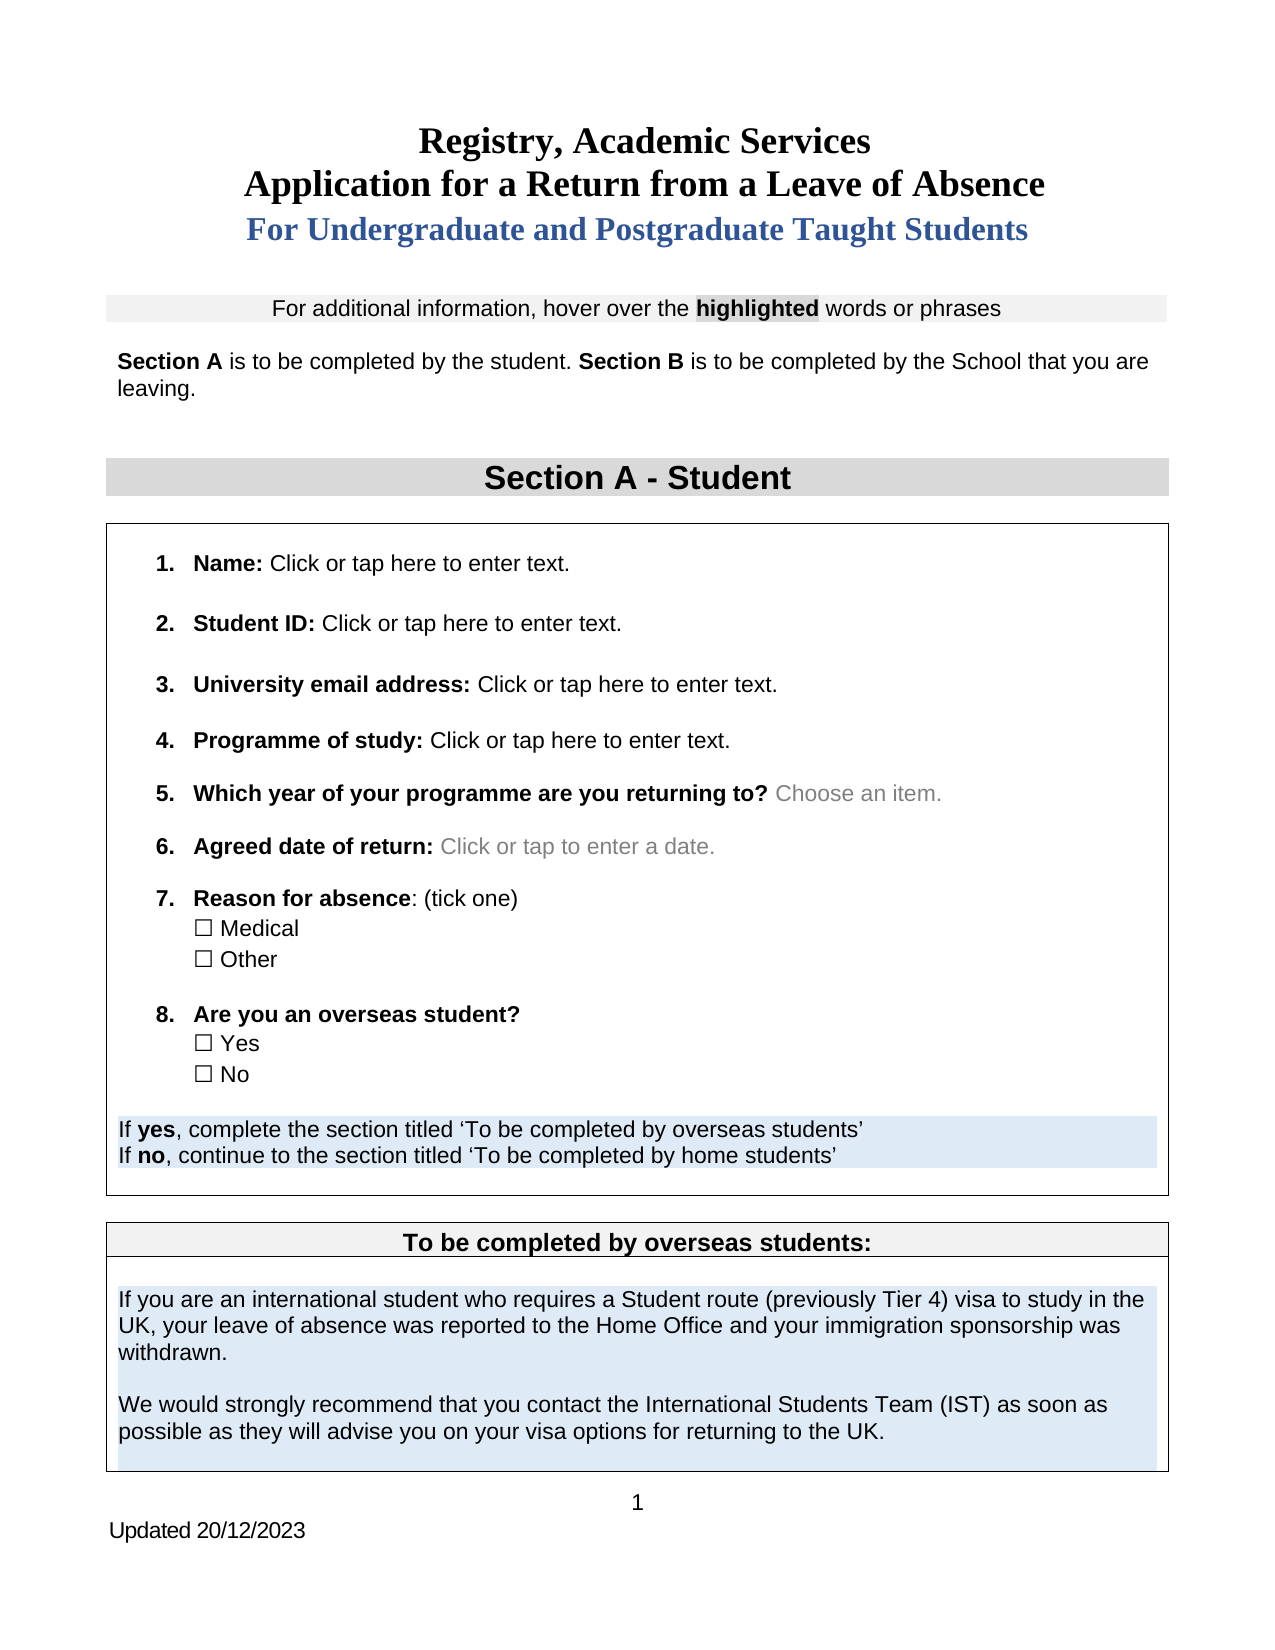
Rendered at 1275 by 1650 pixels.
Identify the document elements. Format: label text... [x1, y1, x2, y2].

table_header To be completed by overseas students: [107, 1223, 1168, 1256]
table_header For additional information, hover over the highlighted words or phrases [819, 295, 1167, 322]
table_cell Section A is to be completed by the student. Section B is to be completed by the School that you are leaving. [106, 322, 1167, 401]
subtitle Registry, Academic Services [234, 118, 1055, 162]
table_header Name: Student ID: University email address: Programme of study: Which year of your programme are you returning to? Agreed date of return: Reason for absence: (tick one) Medical Other Are you an overseas student? Yes No If yes, complete the section titled ‘To be completed by overseas students’ If no, continue to the section titled ‘To be completed by home students’ [107, 524, 1168, 1195]
table_header For additional information, hover over the highlighted words or phrases [106, 295, 696, 322]
subtitle For Undergraduate and Postgraduate Taught Students [106, 209, 1169, 247]
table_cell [107, 1257, 1168, 1471]
subtitle Section A - Student [106, 458, 1169, 496]
subtitle Application for a Return from a Leave of Absence [234, 162, 1055, 205]
